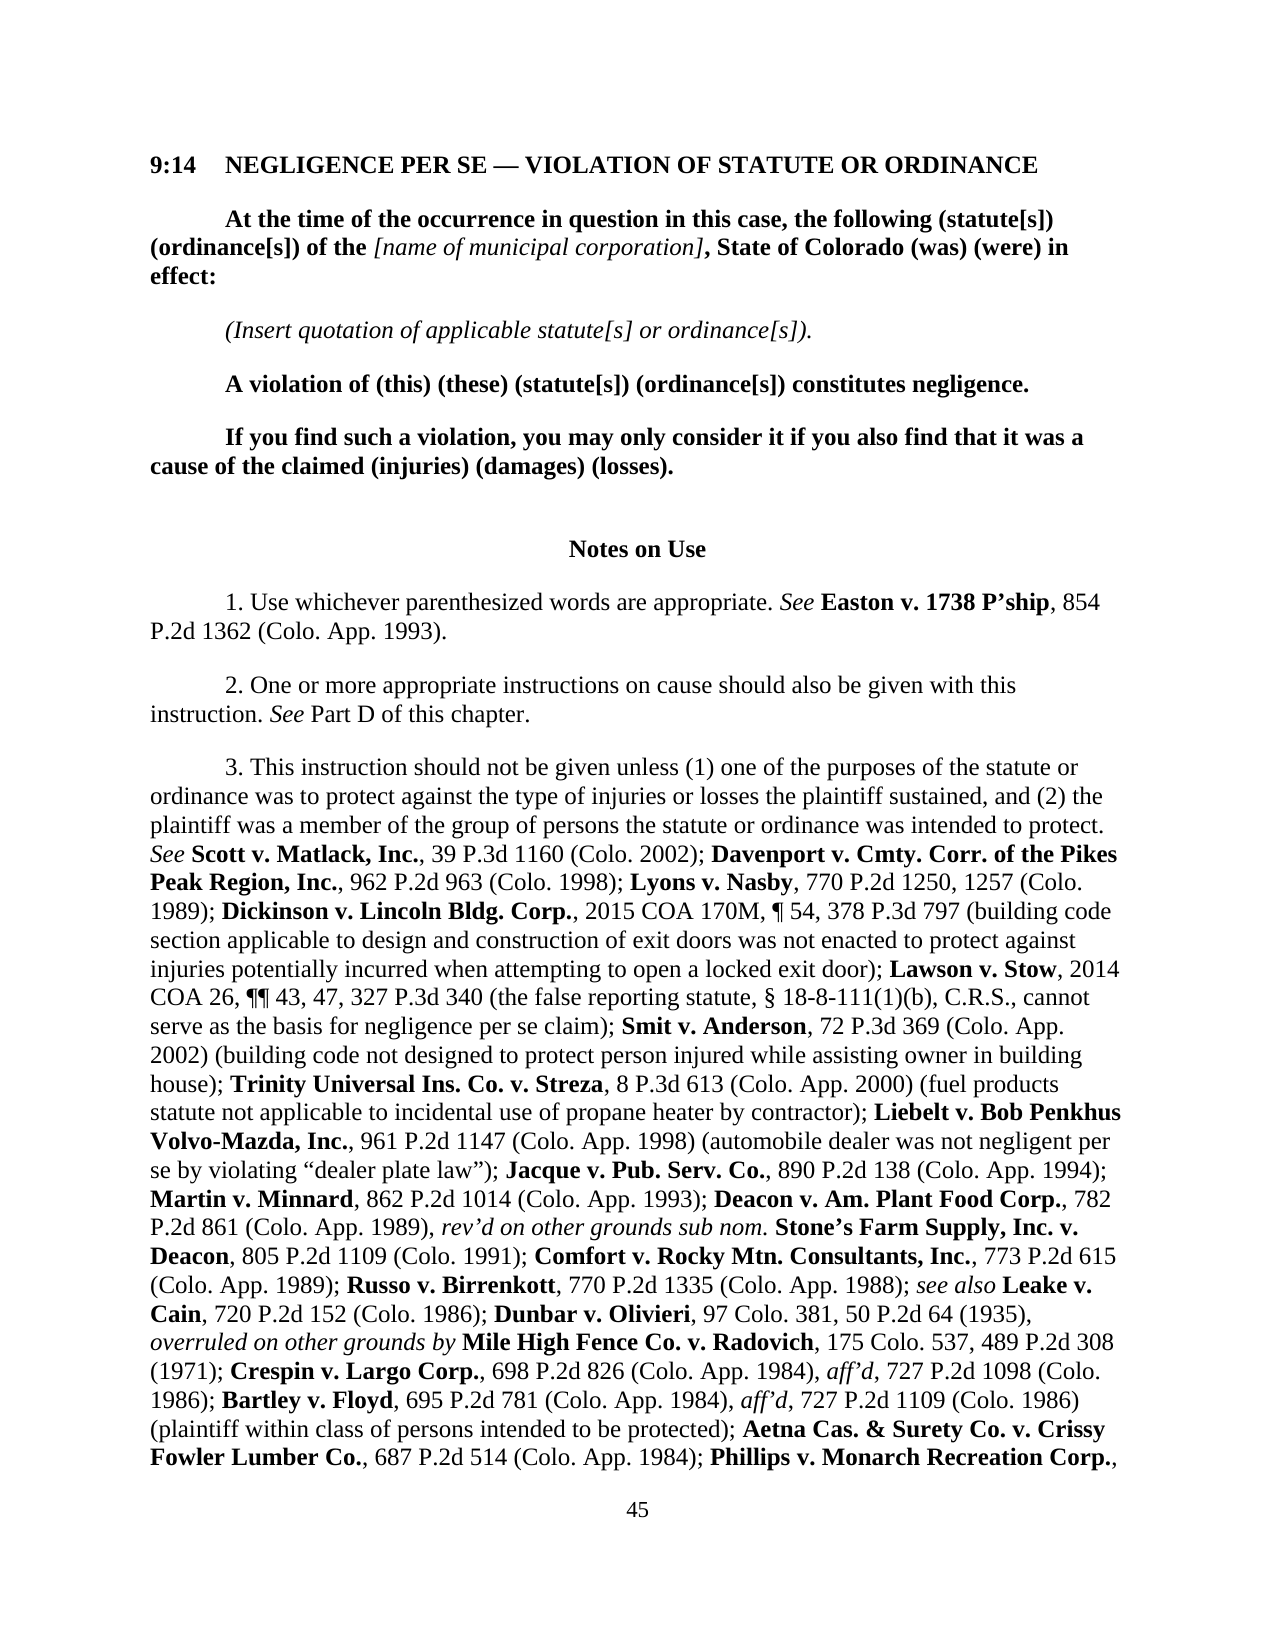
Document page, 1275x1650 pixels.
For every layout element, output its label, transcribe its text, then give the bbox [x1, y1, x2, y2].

text A violation of (this) (these) (statute[s]) (ordinance[s]) constitutes negligence. [150, 369, 1125, 397]
text 1. Use whichever parenthesized words are appropriate. See Easton v. 1738 P’ship, 854 P.2d 1362 (Colo. App. 1993). [150, 587, 1125, 645]
text 2. One or more appropriate instructions on cause should also be given with this instruction. See Part D of this chapter. [150, 670, 1125, 727]
text If you find such a violation, you may only consider it if you also find that it was a cause of the claimed (injuries) (damages) (losses). [150, 422, 1125, 480]
text At the time of the occurrence in question in this case, the following (statute[s]) (ordinance[s]) of the [name of municipal corporation], State of Colorado (was) (were) in effect: [150, 204, 1125, 290]
text Notes on Use [150, 534, 1125, 562]
text (Insert quotation of applicable statute[s] or ordinance[s]). [225, 315, 1125, 344]
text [150, 752, 1125, 1471]
text 9:14 NEGLIGENCE PER SE — VIOLATION OF STATUTE OR ORDINANCE [150, 150, 1125, 179]
